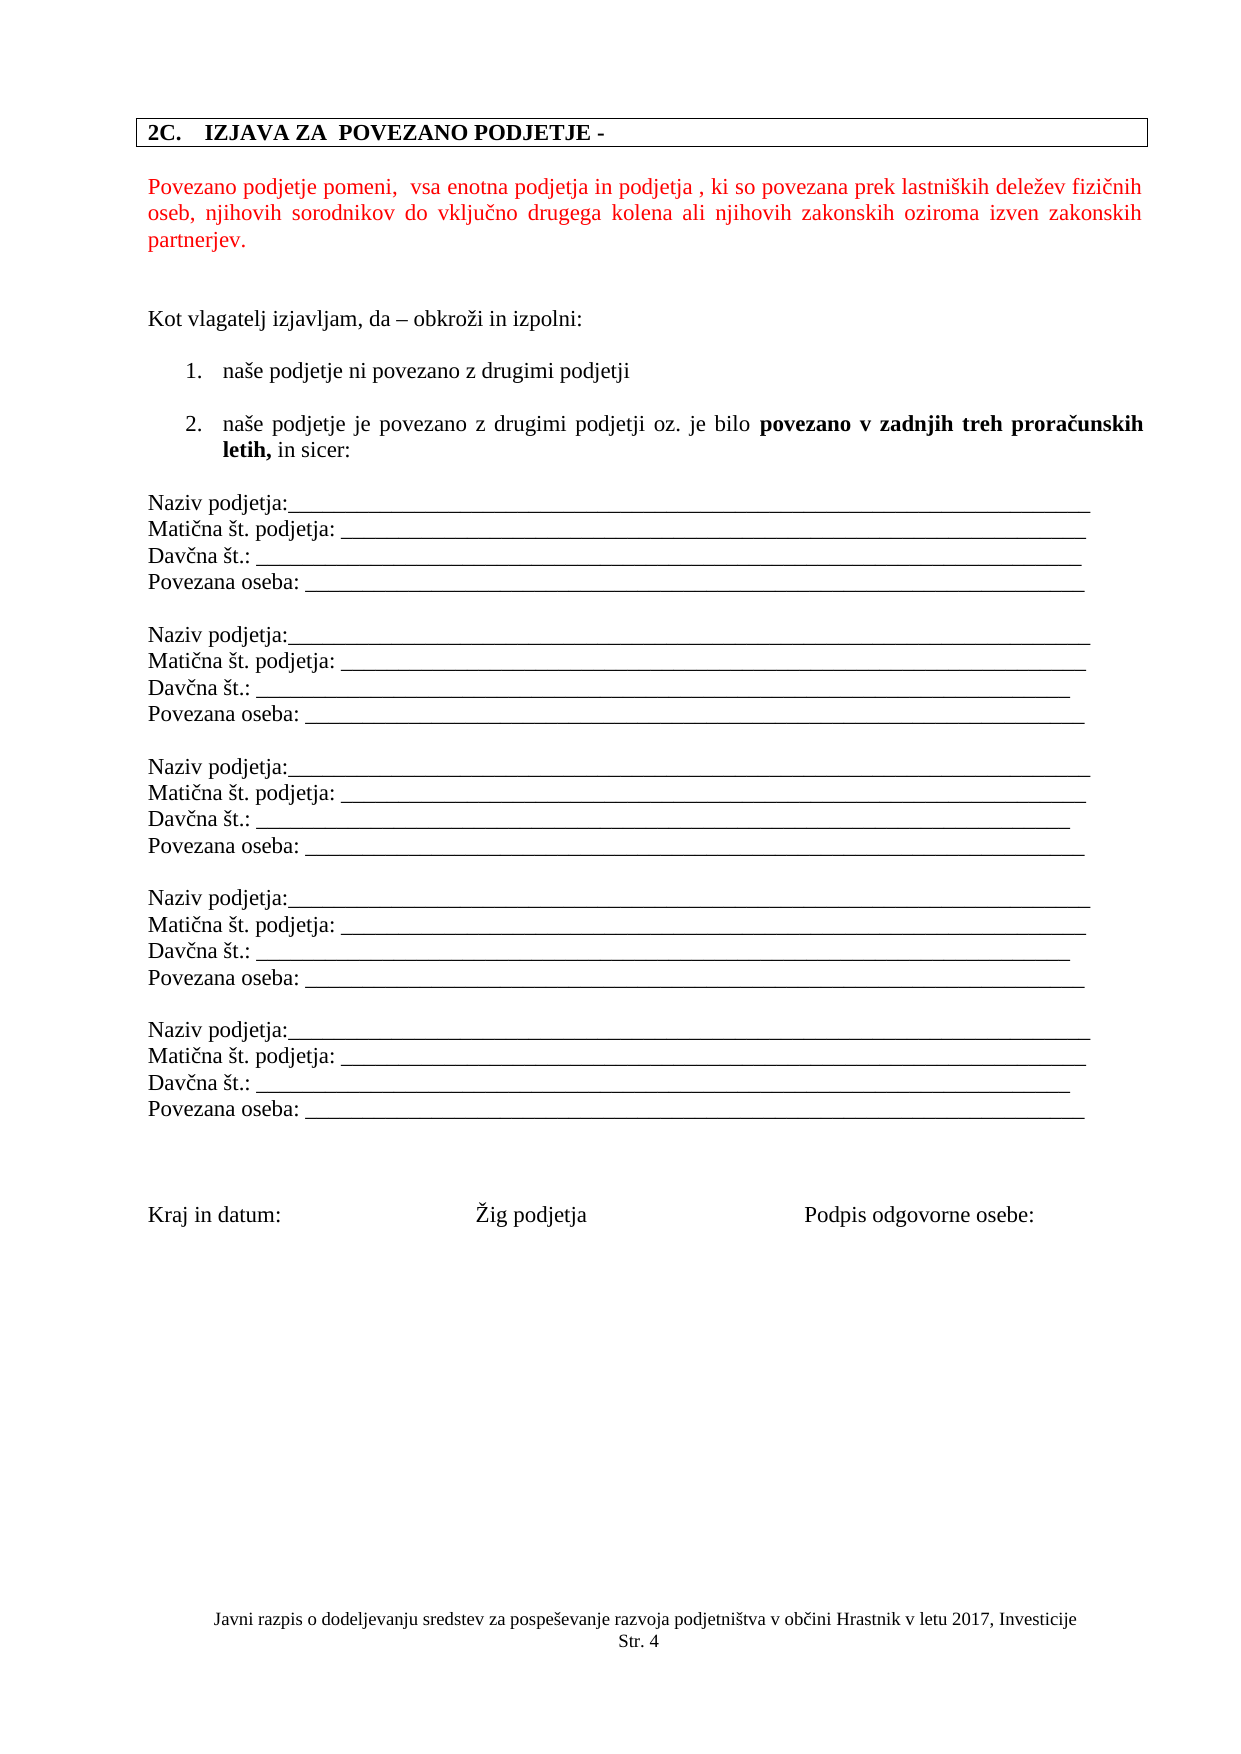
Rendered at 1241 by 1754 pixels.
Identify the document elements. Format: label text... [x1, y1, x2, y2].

text Matična št. podjetja: _________________________________________________________________ [148, 647, 1144, 674]
text Davčna št.: _______________________________________________________________________ [148, 937, 1144, 963]
text Matična št. podjetja: _________________________________________________________________ [148, 1043, 1144, 1069]
text Naziv podjetja:______________________________________________________________________ [148, 753, 1144, 779]
text Kraj in datum: Žig podjetja Podpis odgovorne osebe: [148, 1201, 1144, 1227]
text Naziv podjetja:______________________________________________________________________ [148, 884, 1144, 911]
text Naziv podjetja:______________________________________________________________________ [148, 621, 1144, 647]
text Matična št. podjetja: _________________________________________________________________ [148, 779, 1144, 805]
text Naziv podjetja:______________________________________________________________________ [148, 489, 1144, 516]
text Povezana oseba: ____________________________________________________________________ [148, 963, 1144, 990]
table_header 2C. IZJAVA ZA POVEZANO PODJETJE - [137, 119, 1147, 146]
text Matična št. podjetja: _________________________________________________________________ [148, 911, 1144, 937]
text Davčna št.: _______________________________________________________________________ [148, 674, 1144, 700]
text Naziv podjetja:______________________________________________________________________ [148, 1016, 1144, 1043]
list naše podjetje je povezano z drugimi podjetji oz. je bilo povezano v zadnjih treh proračunskih letih, in sicer: [185, 410, 1144, 463]
text Kot vlagatelj izjavljam, da – obkroži in izpolni: [148, 305, 1144, 331]
text Davčna št.: _______________________________________________________________________ [148, 1069, 1144, 1095]
text Povezana oseba: ____________________________________________________________________ [148, 1095, 1144, 1122]
text Matična št. podjetja: _________________________________________________________________ [148, 516, 1144, 542]
text Povezana oseba: ____________________________________________________________________ [148, 568, 1144, 594]
text Povezano podjetje pomeni, vsa enotna podjetja in podjetja , ki so povezana prek lastniških deležev fizičnih oseb, njihovih sorodnikov do vključno drugega kolena ali njihovih zakonskih oziroma izven zakonskih partnerjev. [148, 173, 1144, 252]
text Davčna št.: _______________________________________________________________________ [148, 805, 1144, 832]
text Povezana oseba: ____________________________________________________________________ [148, 832, 1144, 858]
text Povezana oseba: ____________________________________________________________________ [148, 700, 1144, 726]
text Davčna št.: ________________________________________________________________________ [148, 542, 1144, 568]
list naše podjetje ni povezano z drugimi podjetji [185, 357, 1144, 384]
